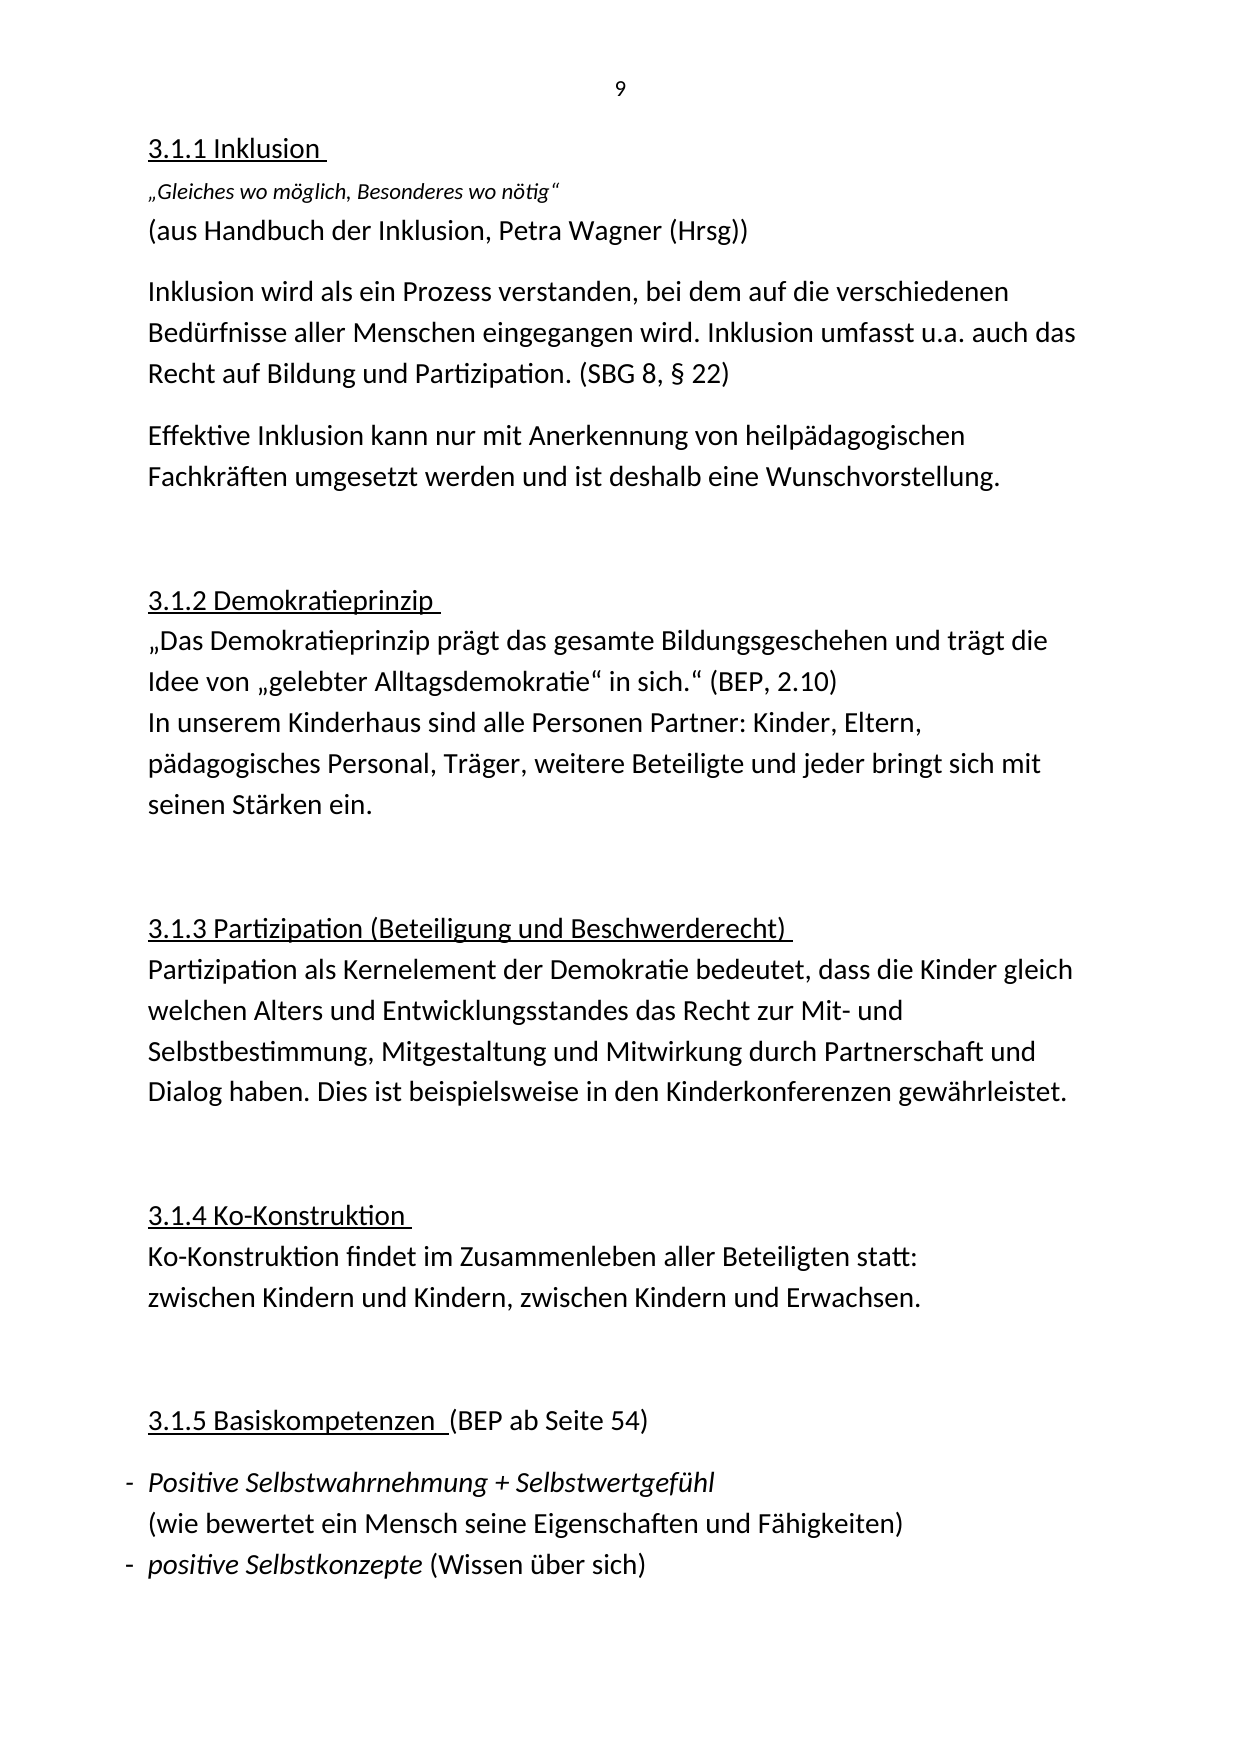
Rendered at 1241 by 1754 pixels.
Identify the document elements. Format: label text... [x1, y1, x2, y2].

text 3.1.2 Demokratieprinzip „Das Demokratieprinzip prägt das gesamte Bildungsgeschehen und trägt die Idee von „gelebter Alltagsdemokratie“ in sich.“ (BEP, 2.10) In unserem Kinderhaus sind alle Personen Partner: Kinder, Eltern, pädagogisches Personal, Träger, weitere Beteiligte und jeder bringt sich mit seinen Stärken ein. [148, 582, 1093, 822]
text 3.1.4 Ko-Konstruktion Ko-Konstruktion findet im Zusammenleben aller Beteiligten statt: zwischen Kindern und Kindern, zwischen Kindern und Erwachsen. [148, 1197, 1093, 1314]
list positive Selbstkonzepte (Wissen über sich) [125, 1546, 1093, 1582]
text Inklusion wird als ein Prozess verstanden, bei dem auf die verschiedenen Bedürfnisse aller Menschen eingegangen wird. Inklusion umfasst u.a. auch das Recht auf Bildung und Partizipation. (SBG 8, § 22) [148, 273, 1093, 391]
text 3.1.5 Basiskompetenzen (BEP ab Seite 54) [148, 1402, 1093, 1438]
list Positive Selbstwahrnehmung + Selbstwertgefühl [125, 1464, 1093, 1500]
text Effektive Inklusion kann nur mit Anerkennung von heilpädagogischen Fachkräften umgesetzt werden und ist deshalb eine Wunschvorstellung. [148, 417, 1093, 494]
text 3.1.1 Inklusion „Gleiches wo möglich, Besonderes wo nötig“ (aus Handbuch der Inklusion, Petra Wagner (Hrsg)) [148, 130, 1093, 247]
text 3.1.3 Partizipation (Beteiligung und Beschwerderecht) Partizipation als Kernelement der Demokratie bedeutet, dass die Kinder gleich welchen Alters und Entwicklungsstandes das Recht zur Mit- und Selbstbestimmung, Mitgestaltung und Mitwirkung durch Partnerschaft und Dialog haben. Dies ist beispielsweise in den Kinderkonferenzen gewährleistet. [148, 910, 1093, 1109]
list (wie bewertet ein Mensch seine Eigenschaften und Fähigkeiten) [148, 1505, 1093, 1541]
